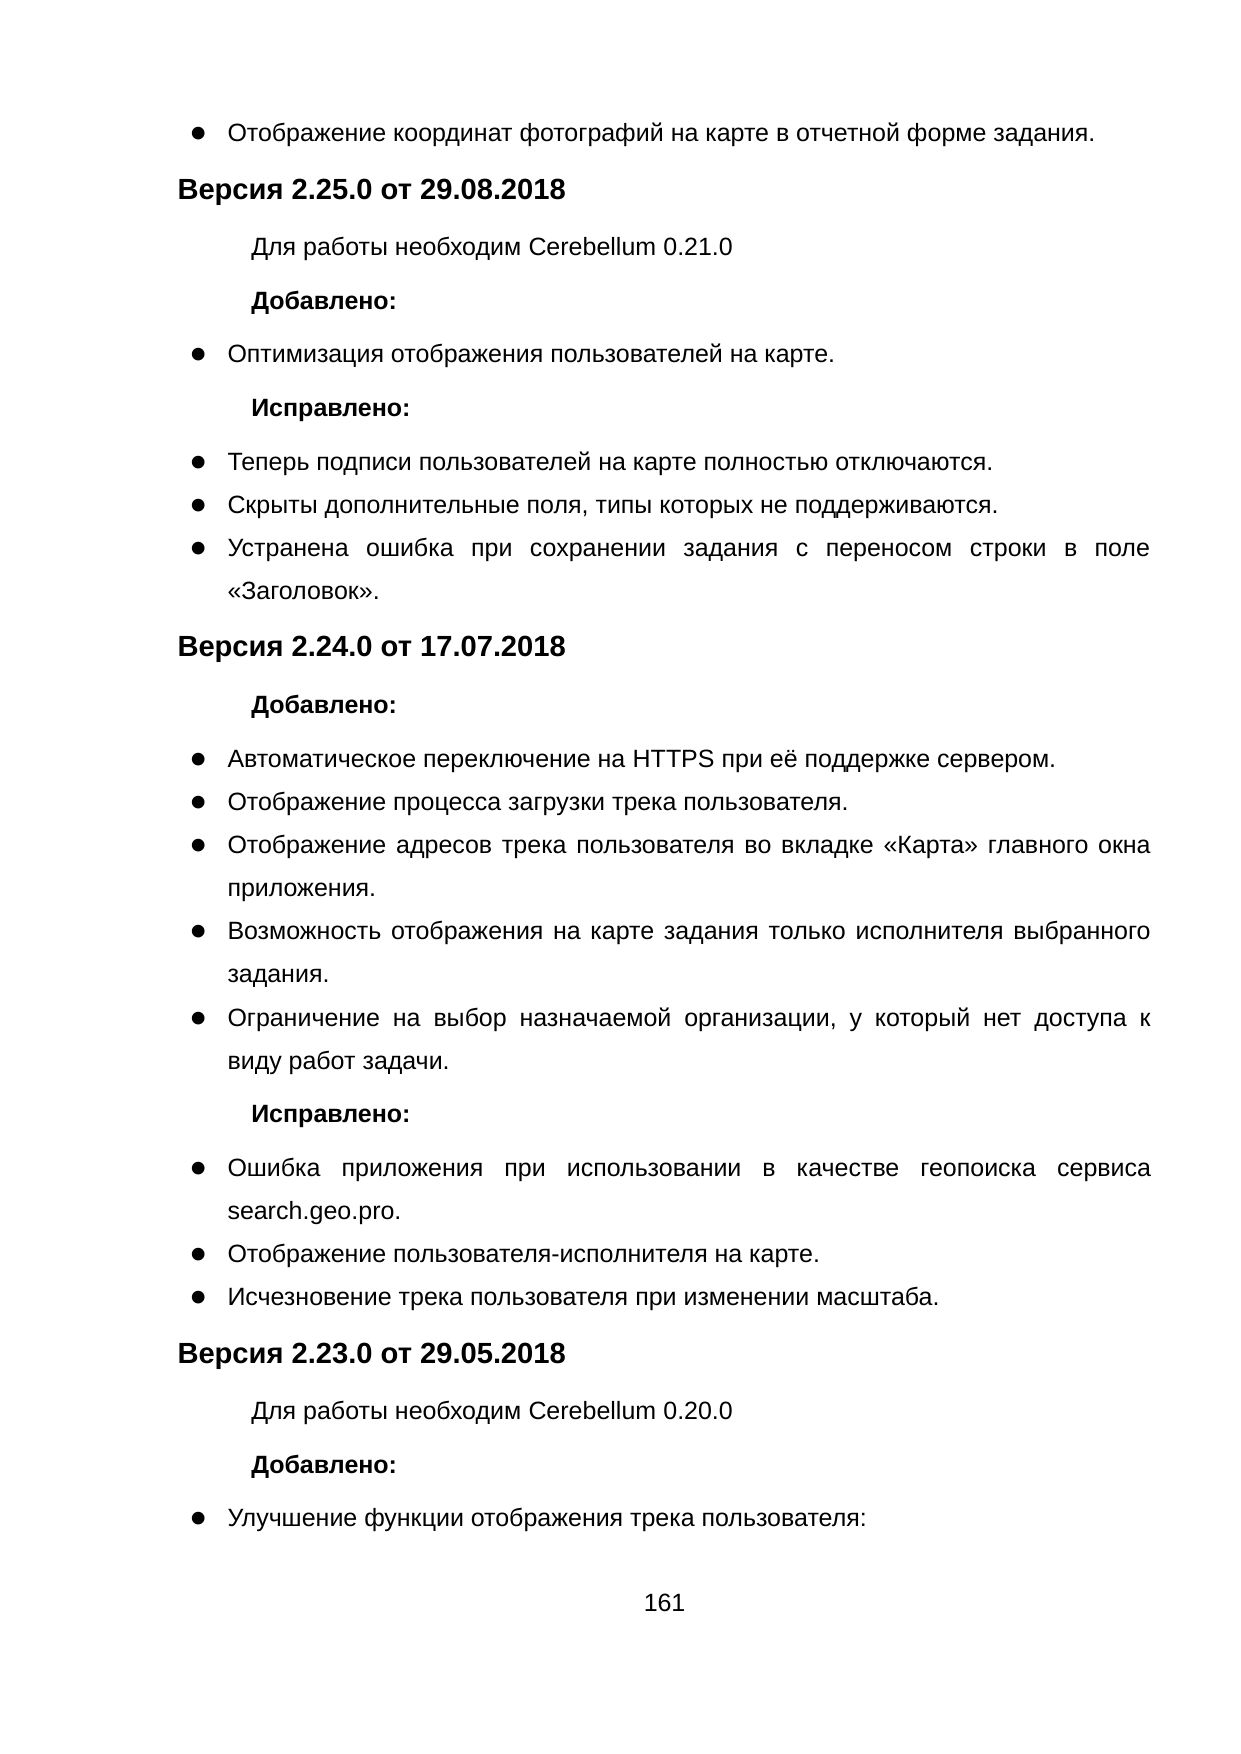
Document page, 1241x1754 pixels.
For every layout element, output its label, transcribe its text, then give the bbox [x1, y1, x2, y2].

list Устранена ошибка при сохранении задания с переносом строки в поле «Заголовок». [190, 533, 1152, 605]
text Добавлено: [177, 1450, 1152, 1479]
text Исправлено: [177, 1099, 1152, 1128]
text Для работы необходим Cerebellum 0.20.0 [177, 1396, 1152, 1425]
list Исчезновение трека пользователя при изменении масштаба. [190, 1282, 1152, 1311]
title Версия 2.24.0 от 17.07.2018 [177, 629, 1152, 663]
list Отображение адресов трека пользователя во вкладке «Карта» главного окна приложения. [190, 830, 1152, 902]
list Ошибка приложения при использовании в качестве геопоиска сервиса search.geo.pro. [190, 1153, 1152, 1224]
list Отображение пользователя-исполнителя на карте. [190, 1239, 1152, 1268]
list Теперь подписи пользователей на карте полностью отключаются. [190, 447, 1152, 475]
title Версия 2.25.0 от 29.08.2018 [177, 172, 1152, 205]
text Для работы необходим Cerebellum 0.21.0 [177, 232, 1152, 261]
title Версия 2.23.0 от 29.05.2018 [177, 1336, 1152, 1369]
text Добавлено: [177, 286, 1152, 315]
text Исправлено: [177, 393, 1152, 422]
list Ограничение на выбор назначаемой организации, у который нет доступа к виду работ задачи. [190, 1002, 1152, 1074]
text Добавлено: [177, 690, 1152, 719]
list Скрыты дополнительные поля, типы которых не поддерживаются. [190, 490, 1152, 518]
list Улучшение функции отображения трека пользователя: [190, 1503, 1152, 1532]
list Отображение координат фотографий на карте в отчетной форме задания. [190, 118, 1152, 147]
list Возможность отображения на карте задания только исполнителя выбранного задания. [190, 916, 1152, 988]
list Отображение процесса загрузки трека пользователя. [190, 787, 1152, 816]
list Оптимизация отображения пользователей на карте. [190, 339, 1152, 368]
list Автоматическое переключение на HTTPS при её поддержке сервером. [190, 744, 1152, 772]
